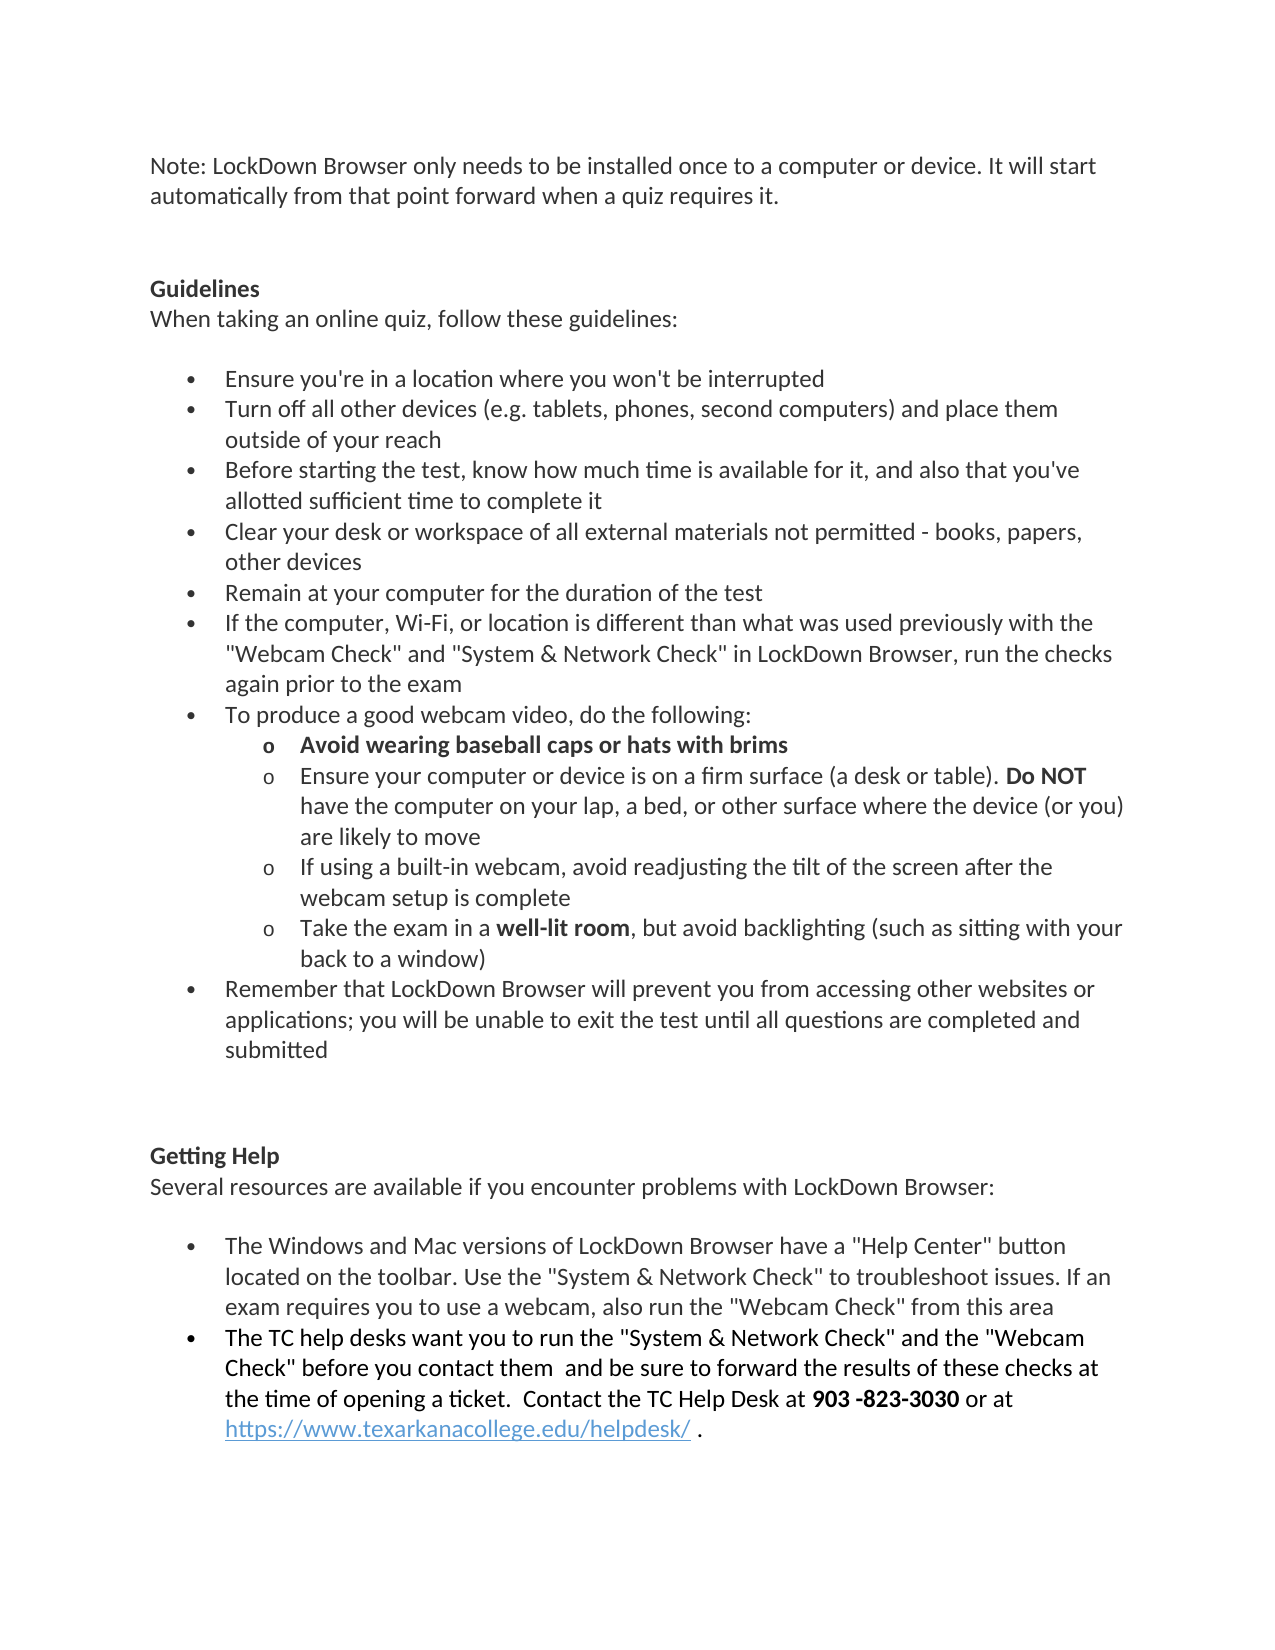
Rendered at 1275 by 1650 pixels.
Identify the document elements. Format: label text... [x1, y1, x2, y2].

text Getting Help Several resources are available if you encounter problems with LockDown Browser: [150, 1140, 1125, 1201]
list Ensure your computer or device is on a firm surface (a desk or table). Do NOT have the computer on your lap, a bed, or other surface where the device (or you) are likely to move [262, 760, 1125, 851]
list The TC help desks want you to run the "System & Network Check" and the "Webcam Check" before you contact them and be sure to forward the results of these checks at the time of opening a ticket. Contact the TC Help Desk at 903 -823-3030 or at https://www.texarkanacollege.edu/helpdesk/ . [187, 1322, 1125, 1444]
list To produce a good webcam video, do the following: [187, 699, 1125, 729]
list Before starting the test, know how much time is available for it, and also that you've allotted sufficient time to complete it [187, 454, 1125, 516]
text Guidelines When taking an online quiz, follow these guidelines: [150, 273, 1125, 334]
list The Windows and Mac versions of LockDown Browser have a "Help Center" button located on the toolbar. Use the "System & Network Check" to troubleshoot issues. If an exam requires you to use a webcam, also run the "Webcam Check" from this area [187, 1231, 1125, 1322]
text Note: LockDown Browser only needs to be installed once to a computer or device. It will start automatically from that point forward when a quiz requires it. [150, 150, 1125, 211]
list Avoid wearing baseball caps or hats with brims [262, 729, 1125, 760]
list Turn off all other devices (e.g. tablets, phones, second computers) and place them outside of your reach [187, 393, 1125, 454]
list If using a built-in webcam, avoid readjusting the tilt of the screen after the webcam setup is complete [262, 851, 1125, 912]
list Ensure you're in a location where you won't be interrupted [187, 363, 1125, 393]
list Remember that LockDown Browser will prevent you from accessing other websites or applications; you will be unable to exit the test until all questions are completed and submitted [187, 973, 1125, 1065]
list Remain at your computer for the duration of the test [187, 577, 1125, 607]
list Take the exam in a well-lit room, but avoid backlighting (such as sitting with your back to a window) [262, 912, 1125, 973]
list Clear your desk or workspace of all external materials not permitted - books, papers, other devices [187, 516, 1125, 577]
list If the computer, Wi-Fi, or location is different than what was used previously with the "Webcam Check" and "System & Network Check" in LockDown Browser, run the checks again prior to the exam [187, 607, 1125, 699]
